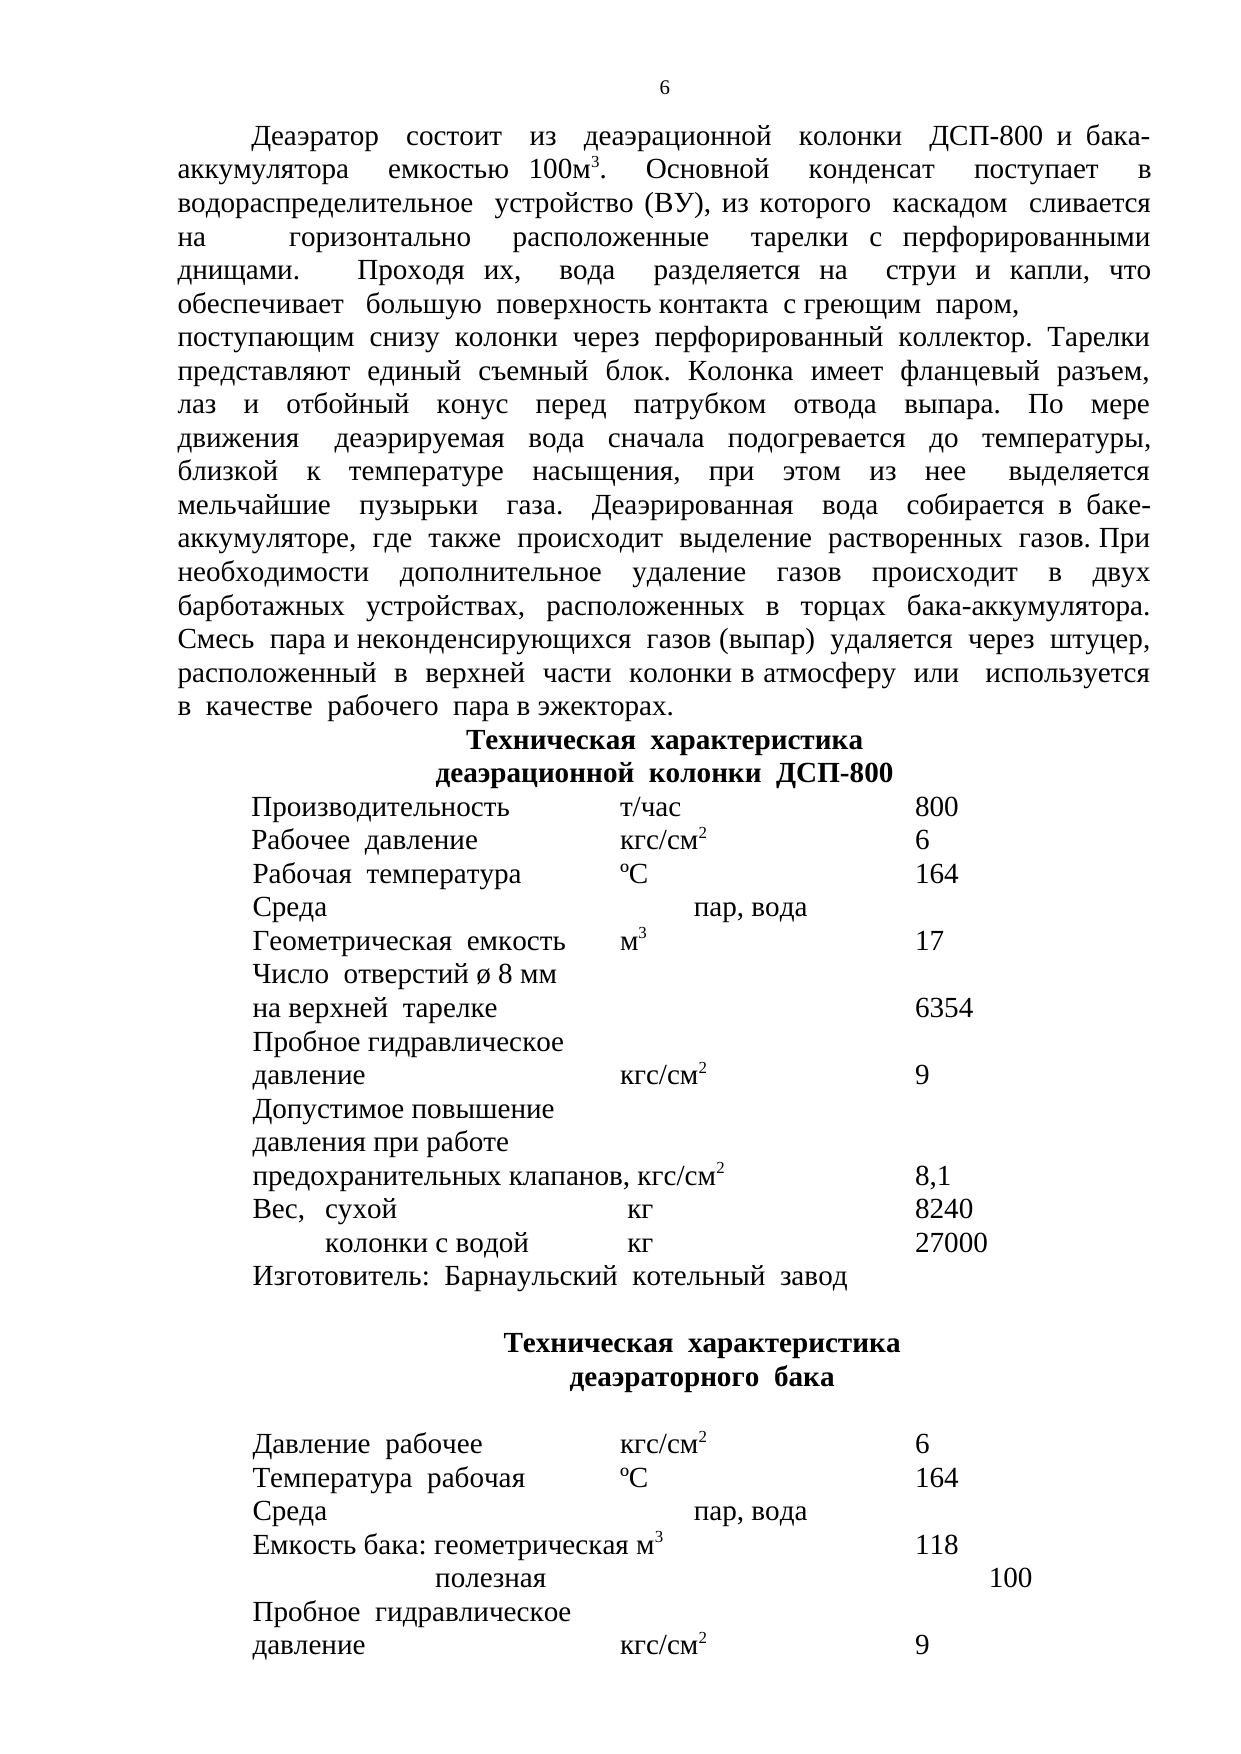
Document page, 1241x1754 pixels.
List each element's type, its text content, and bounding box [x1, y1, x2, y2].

title Изготовитель: Барнаульский котельный завод [177, 1258, 1152, 1292]
title Пробное гидравлическое [252, 1024, 1152, 1057]
title Среда пар, вода [177, 1493, 1152, 1527]
title давления при работе [177, 1124, 1152, 1158]
title на верхней тарелке 6354 [252, 990, 1152, 1024]
title Среда пар, вода [252, 889, 1152, 923]
title предохранительных клапанов, кгс/см2 8,1 [177, 1158, 1152, 1191]
title давление кгс/см2 9 [177, 1627, 1152, 1661]
title Техническая характеристика [177, 1326, 1152, 1359]
title Давление рабочее кгс/см2 6 [177, 1426, 1152, 1460]
title Допустимое повышение [177, 1091, 1152, 1124]
title Емкость бака: геометрическая м3 118 [177, 1527, 1152, 1560]
title деаэрационной колонки ДСП-800 [177, 755, 1152, 789]
title Производительность т/час 800 [177, 789, 1152, 822]
title Деаэратор состоит из деаэрационной колонки ДСП-800 и бака-аккумулятора емкостью 100м3. Основной конденсат поступает в водораспределительное устройство (ВУ), из которого каскадом сливается на горизонтально расположенные тарелки с перфорированными днищами. Проходя их, вода разделяется на струи и капли, что обеспечивает большую поверхность контакта с греющим паром, поступающим снизу колонки через перфорированный коллектор. Тарелки представляют единый съемный блок. Колонка имеет фланцевый разъем, лаз и отбойный конус перед патрубком отвода выпара. По мере движения деаэрируемая вода сначала подогревается до температуры, близкой к температуре насыщения, при этом из нее выделяется мельчайшие пузырьки газа. Деаэрированная вода собирается в баке-аккумуляторе, где также происходит выделение растворенных газов. При необходимости дополнительное удаление газов происходит в двух барботажных устройствах, расположенных в торцах бака-аккумулятора. Смесь пара и неконденсирующихся газов (выпар) удаляется через штуцер, расположенный в верхней части колонки в атмосферу или используется в качестве рабочего пара в эжекторах. [177, 118, 1152, 722]
title Геометрическая емкость м3 17 [252, 923, 1152, 957]
title деаэраторного бака [177, 1359, 1152, 1393]
title Пробное гидравлическое [177, 1594, 1152, 1627]
title полезная 100 [177, 1560, 1152, 1594]
title Температура рабочая ºС 164 [177, 1460, 1152, 1493]
title Техническая характеристика [177, 722, 1152, 755]
title Рабочая температура ºС 164 [252, 856, 1152, 889]
title Число отверстий ø 8 мм [252, 957, 1152, 990]
title Вес, сухой кг 8240 [177, 1191, 1152, 1225]
title колонки с водой кг 27000 [177, 1225, 1152, 1258]
title Рабочее давление кгс/см2 6 [177, 822, 1152, 856]
title давление кгс/см2 9 [177, 1057, 1152, 1091]
